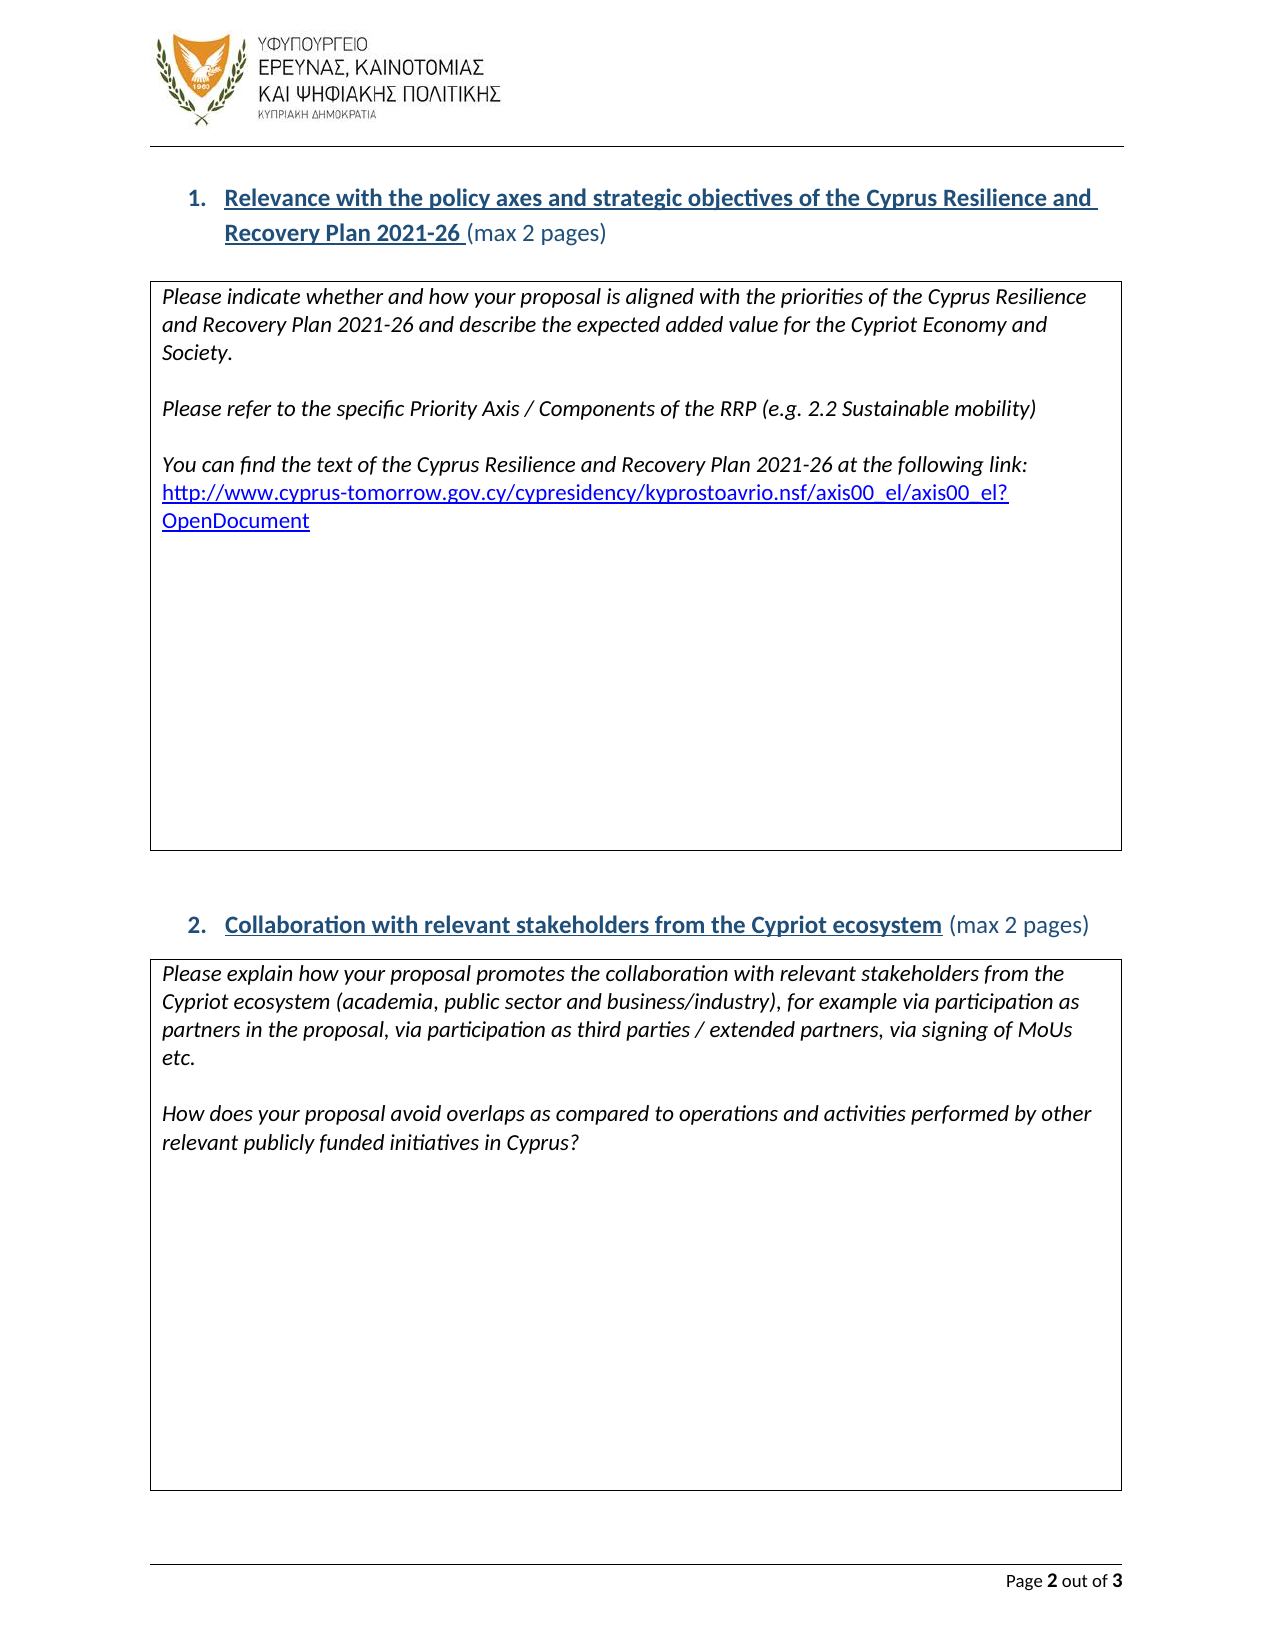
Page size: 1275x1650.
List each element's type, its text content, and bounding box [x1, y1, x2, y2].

subtitle Relevance with the policy axes and strategic objectives of the Cyprus Resilience and Recovery Plan 2021-26 (max 2 pages) [187, 182, 1122, 248]
list Collaboration with relevant stakeholders from the Cypriot ecosystem (max 2 pages) [187, 909, 1122, 939]
table_header Please explain how your proposal promotes the collaboration with relevant stakeholders from the Cypriot ecosystem (academia, public sector and business/industry), for example via participation as partners in the proposal, via participation as third parties / extended partners, via signing of MoUs etc. How does your proposal avoid overlaps as compared to operations and activities performed by other relevant publicly funded initiatives in Cyprus? [151, 960, 1121, 1489]
picture [150, 29, 505, 129]
table_header Please indicate whether and how your proposal is aligned with the priorities of the Cyprus Resilience and Recovery Plan 2021-26 and describe the expected added value for the Cypriot Economy and Society. Please refer to the specific Priority Axis / Components of the RRP (e.g. 2.2 Sustainable mobility) You can find the text of the Cyprus Resilience and Recovery Plan 2021-26 at the following link: http://www.cyprus-tomorrow.gov.cy/cypresidency/kyprostoavrio.nsf/axis00_el/axis00_el?OpenDocument [151, 282, 1121, 850]
